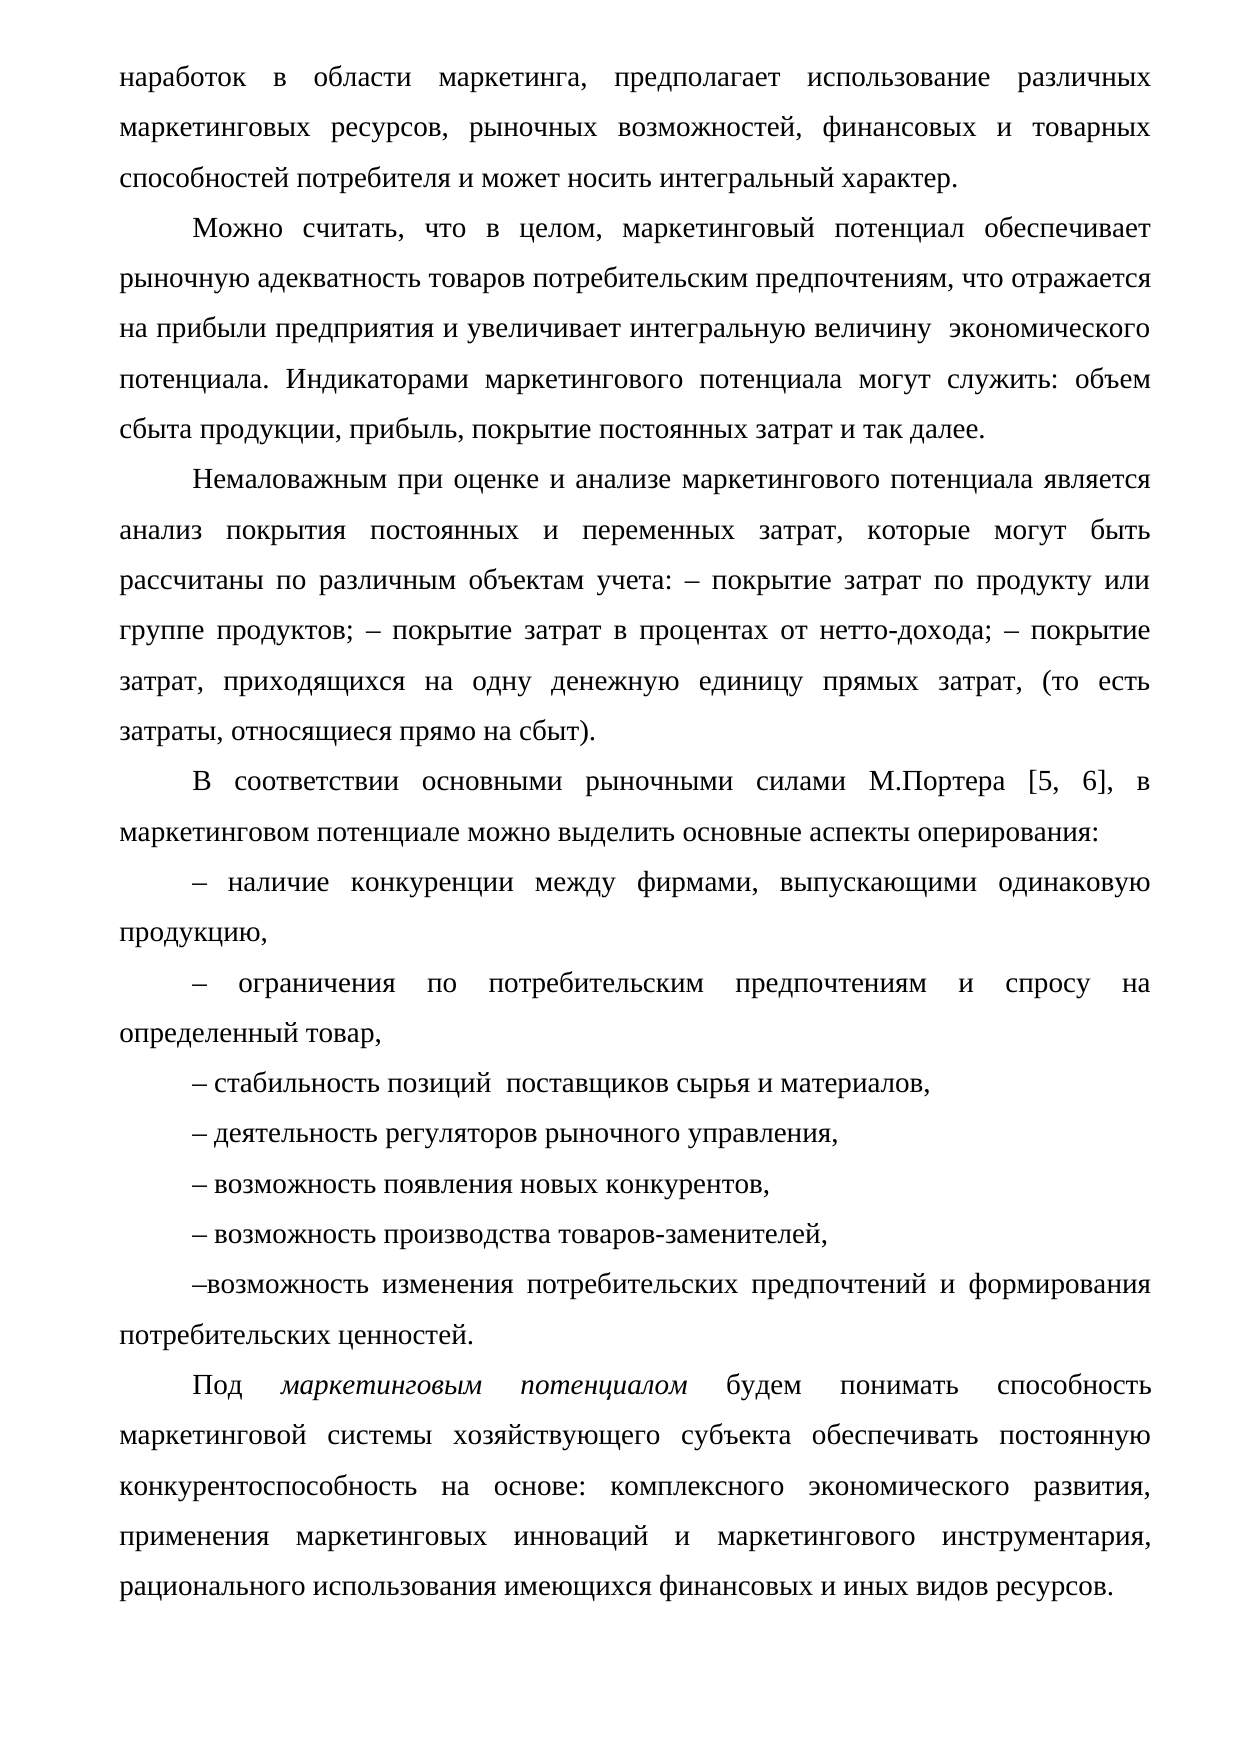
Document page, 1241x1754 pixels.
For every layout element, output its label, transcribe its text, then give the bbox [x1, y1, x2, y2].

text – наличие конкуренции между фирмами, выпускающими одинаковую продукцию, [119, 864, 1152, 948]
text – возможность производства товаров-заменителей, [119, 1216, 1152, 1250]
text – ограничения по потребительским предпочтениям и спросу на определенный товар, [119, 965, 1152, 1048]
text Немаловажным при оценке и анализе маркетингового потенциала является анализ покрытия постоянных и переменных затрат, которые могут быть рассчитаны по различным объектам учета: – покрытие затрат по продукту или группе продуктов; – покрытие затрат в процентах от нетто-дохода; – покрытие затрат, приходящихся на одну денежную единицу прямых затрат, (то есть затраты, относящиеся прямо на сбыт). [119, 462, 1152, 747]
text Можно считать, что в целом, маркетинговый потенциал обеспечивает рыночную адекватность товаров потребительским предпочтениям, что отражается на прибыли предприятия и увеличивает интегральную величину экономического потенциала. Индикаторами маркетингового потенциала могут служить: объем сбыта продукции, прибыль, покрытие постоянных затрат и так далее. [119, 210, 1152, 445]
text В соответствии основными рыночными силами М.Портера [5, 6], в маркетинговом потенциале можно выделить основные аспекты оперирования: [119, 763, 1152, 847]
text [119, 59, 1152, 193]
text – деятельность регуляторов рыночного управления, [119, 1116, 1152, 1149]
text – возможность появления новых конкурентов, [119, 1166, 1152, 1199]
text – стабильность позиций поставщиков сырья и материалов, [119, 1065, 1152, 1099]
text Под маркетинговым потенциалом будем понимать способность маркетинговой системы хозяйствующего субъекта обеспечивать постоянную конкурентоспособность на основе: комплексного экономического развития, применения маркетинговых инноваций и маркетингового инструментария, рационального использования имеющихся финансовых и иных видов ресурсов. [119, 1367, 1152, 1602]
text –возможность изменения потребительских предпочтений и формирования потребительских ценностей. [119, 1267, 1152, 1350]
